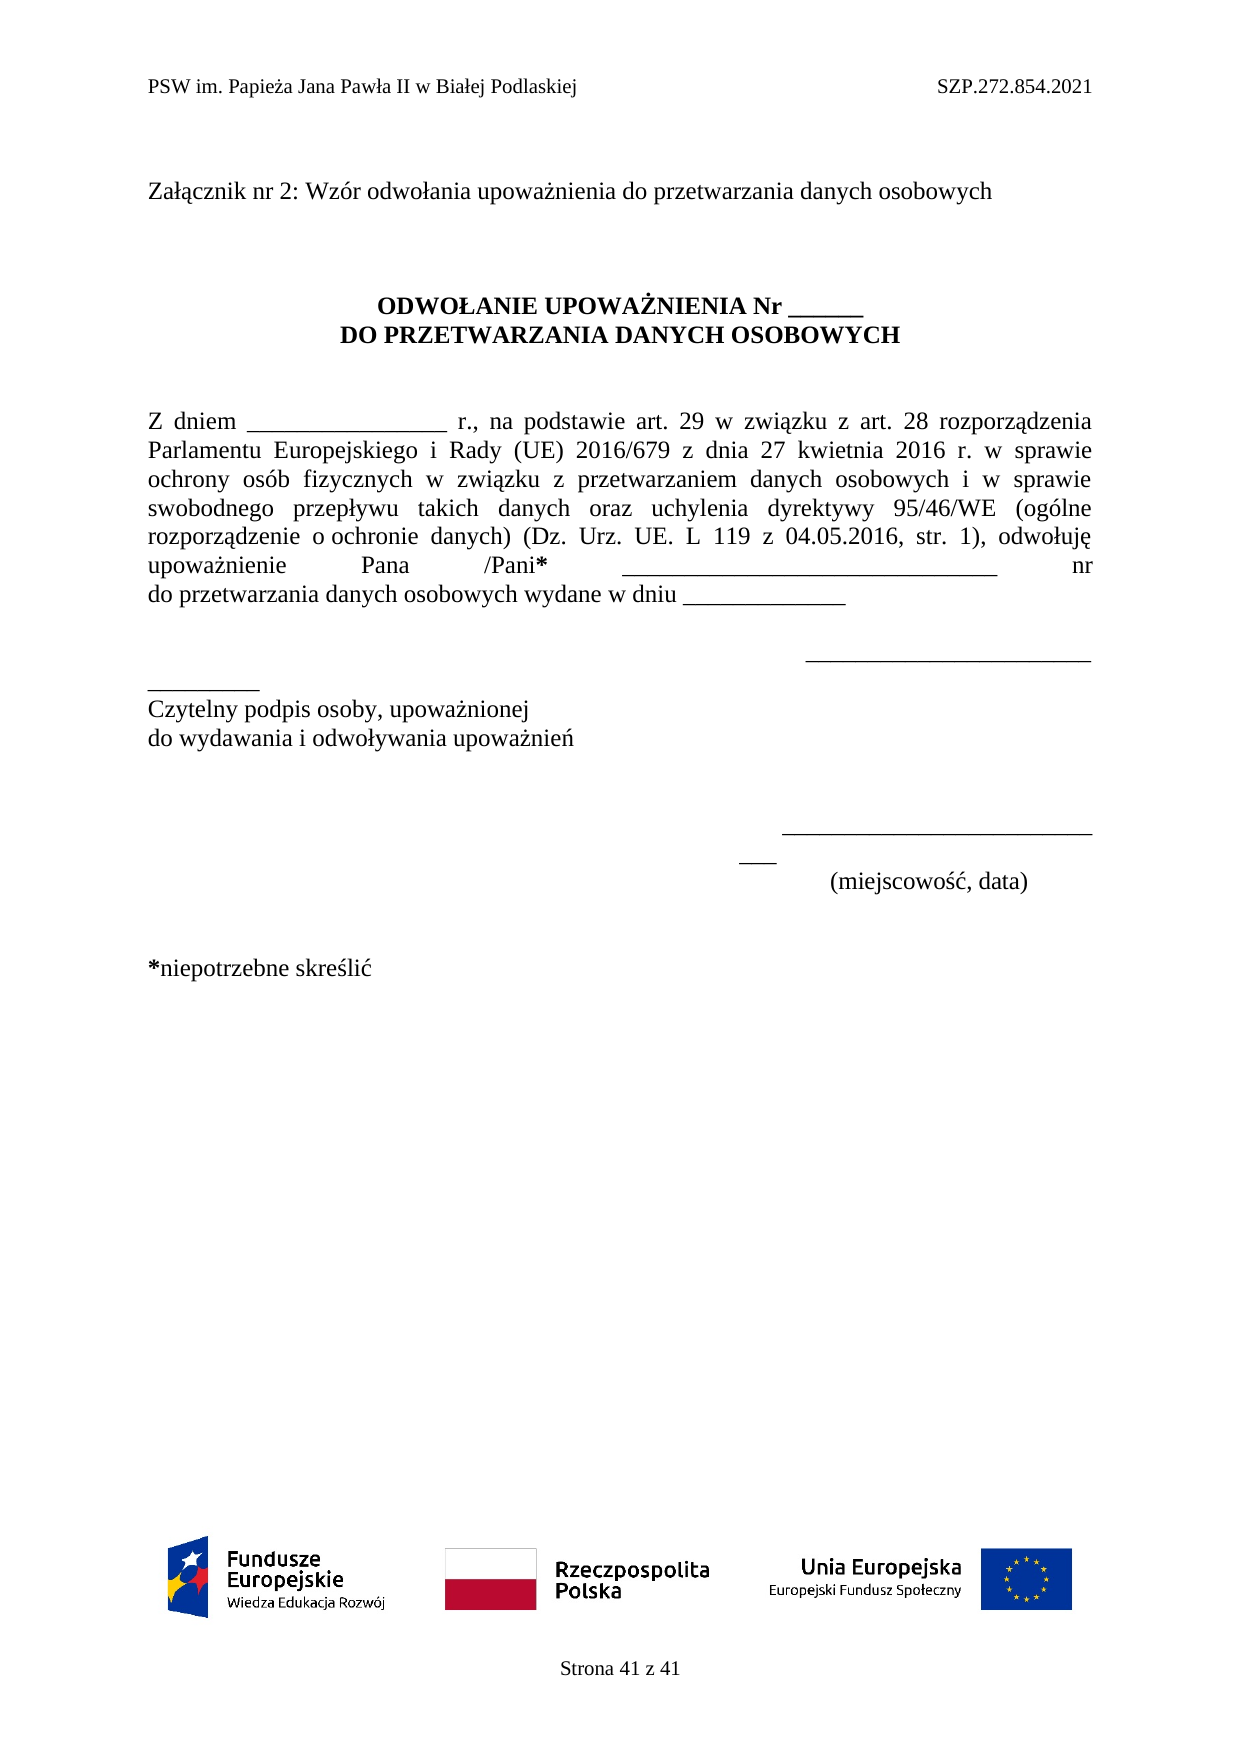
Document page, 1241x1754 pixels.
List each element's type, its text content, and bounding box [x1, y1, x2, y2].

text ODWOŁANIE UPOWAŻNIENIA Nr ______ DO PRZETWARZANIA DANYCH OSOBOWYCH [148, 291, 1093, 349]
text Czytelny podpis osoby, upoważnionej [148, 694, 1093, 723]
text ____________________________ [739, 809, 1093, 866]
picture [147, 1515, 1092, 1638]
text do wydawania i odwoływania upoważnień [148, 723, 1093, 751]
text Z dniem ________________ r., na podstawie art. 29 w związku z art. 28 rozporządzenia Parlamentu Europejskiego i Rady (UE) 2016/679 z dnia 27 kwietnia 2016 r. w sprawie ochrony osób fizycznych w związku z przetwarzaniem danych osobowych i w sprawie swobodnego przepływu takich danych oraz uchylenia dyrektywy 95/46/WE (ogólne rozporządzenie o ochronie danych) (Dz. Urz. UE. L 119 z 04.05.2016, str. 1), odwołuję upoważnienie Pana /Pani* ______________________________ nr do przetwarzania danych osobowych wydane w dniu _____________ [148, 406, 1093, 608]
text ________________________________ [148, 636, 1093, 694]
text (miejscowość, data) [149, 866, 1093, 895]
text Załącznik nr 2: Wzór odwołania upoważnienia do przetwarzania danych osobowych [148, 176, 1093, 205]
text *niepotrzebne skreślić [148, 953, 1093, 981]
